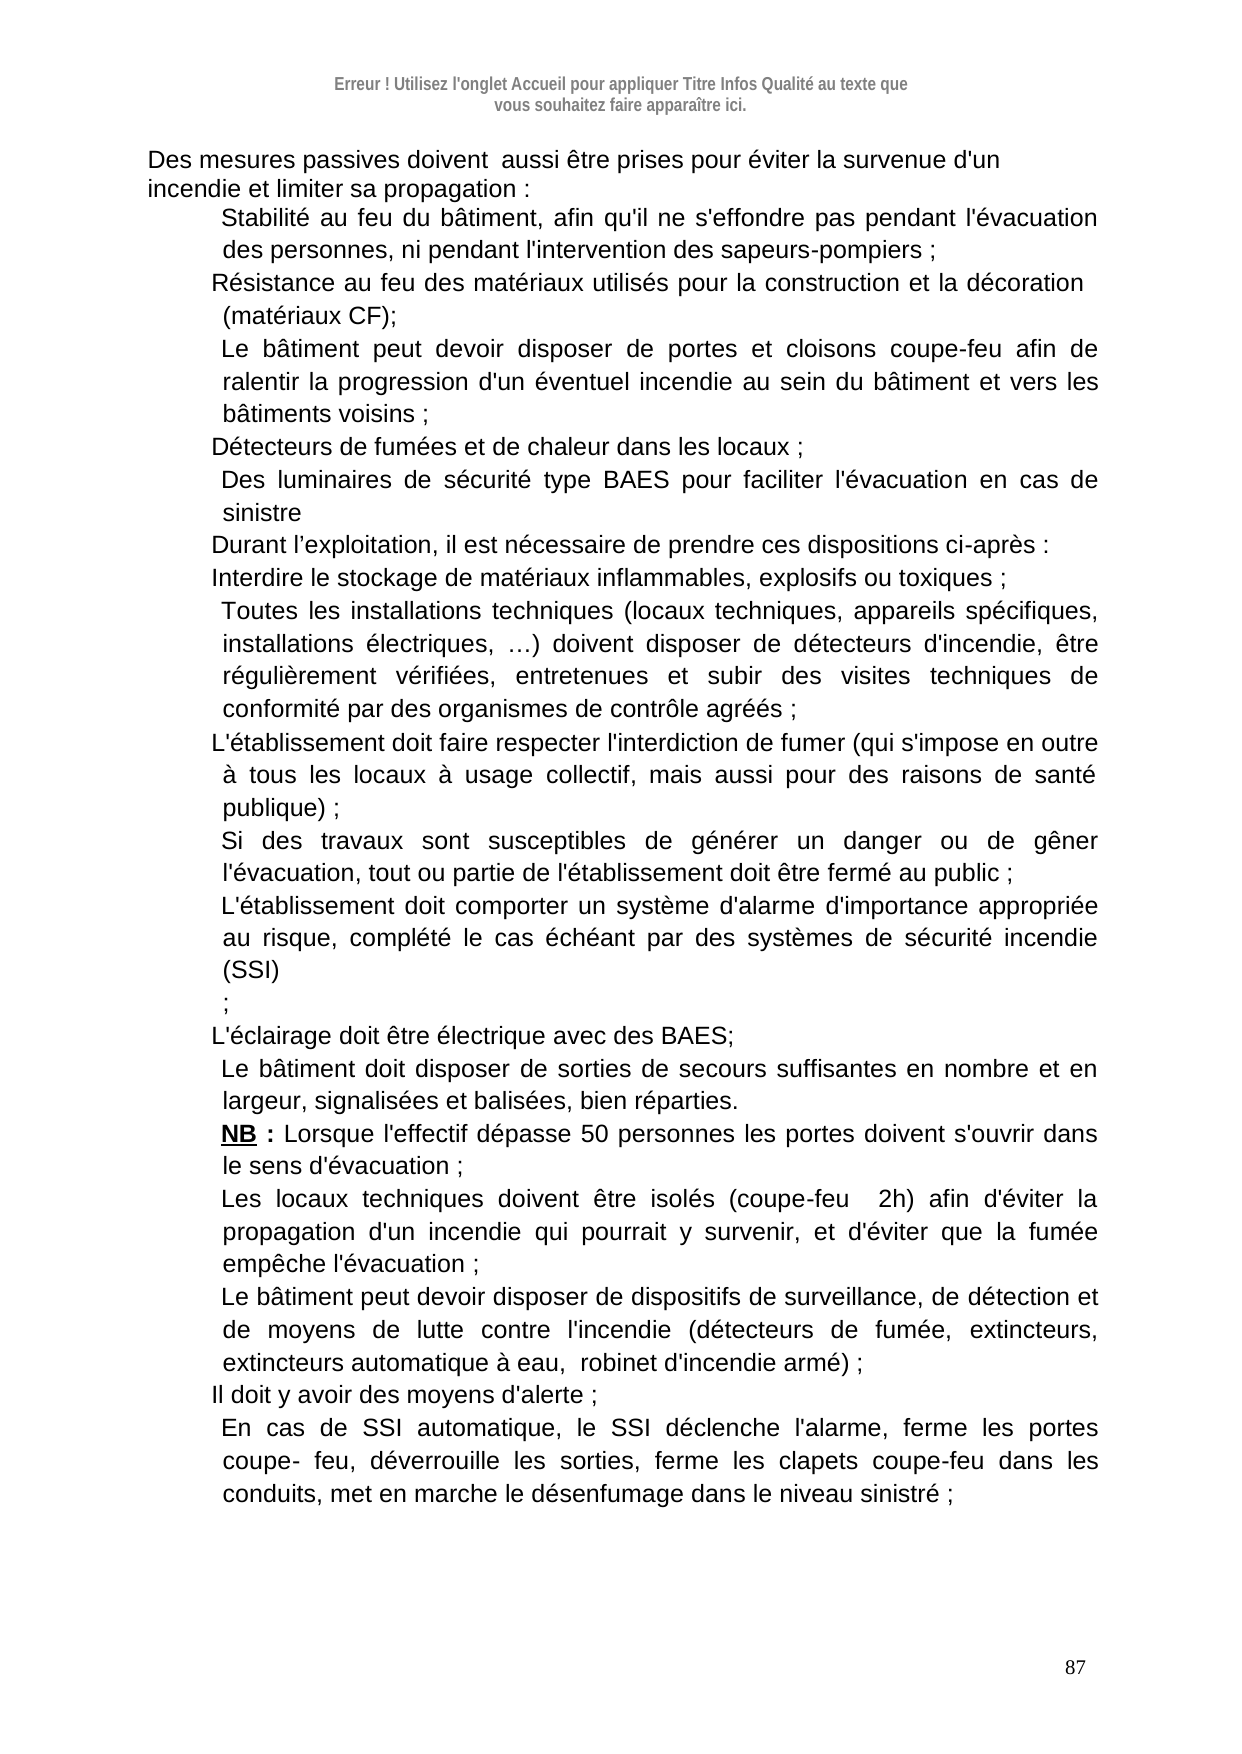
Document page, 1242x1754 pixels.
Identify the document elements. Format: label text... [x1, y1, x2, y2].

text L'éclairage doit être électrique avec des BAES; [185, 1021, 1106, 1050]
text Il doit y avoir des moyens d'alerte ; [185, 1381, 1106, 1409]
text Le bâtiment peut devoir disposer de dispositifs de surveillance, de détection et de moyens de lutte contre l'incendie (détecteurs de fumée, extincteurs, extincteurs automatique à eau, robinet d'incendie armé) ; [185, 1282, 1099, 1376]
text Résistance au feu des matériaux utilisés pour la construction et la décoration [185, 268, 1106, 297]
text Le bâtiment peut devoir disposer de portes et cloisons coupe-feu afin de ralentir la progression d'un éventuel incendie au sein du bâtiment et vers les bâtiments voisins ; [185, 334, 1098, 428]
text Toutes les installations techniques (locaux techniques, appareils spécifiques, installations électriques, …) doivent disposer de détecteurs d'incendie, être régulièrement vérifiées, entretenues et subir des visites techniques de conformité par des organismes de contrôle agréés ; [185, 596, 1098, 723]
text Des mesures passives doivent aussi être prises pour éviter la survenue d'un incendie et limiter sa propagation : [147, 145, 1098, 203]
text ; [222, 988, 1106, 1017]
text Interdire le stockage de matériaux inflammables, explosifs ou toxiques ; [185, 563, 1106, 592]
text L'établissement doit faire respecter l'interdiction de fumer (qui s'impose en outre [185, 727, 1106, 756]
text Des luminaires de sécurité type BAES pour faciliter l'évacuation en cas de sinistre [185, 465, 1098, 526]
text (matériaux CF); [222, 301, 1106, 330]
text Stabilité au feu du bâtiment, afin qu'il ne s'effondre pas pendant l'évacuation des personnes, ni pendant l'intervention des sapeurs-pompiers ; [185, 203, 1098, 264]
text Les locaux techniques doivent être isolés (coupe-feu 2h) afin d'éviter la propagation d'un incendie qui pourrait y survenir, et d'éviter que la fumée empêche l'évacuation ; [185, 1184, 1098, 1278]
text Détecteurs de fumées et de chaleur dans les locaux ; [185, 432, 1106, 461]
text Si des travaux sont susceptibles de générer un danger ou de gêner l'évacuation, tout ou partie de l'établissement doit être fermé au public ; [185, 826, 1098, 887]
text Le bâtiment doit disposer de sorties de secours suffisantes en nombre et en largeur, signalisées et balisées, bien réparties. [185, 1054, 1098, 1115]
text En cas de SSI automatique, le SSI déclenche l'alarme, ferme les portes coupe- feu, déverrouille les sorties, ferme les clapets coupe-feu dans les conduits, met en marche le désenfumage dans le niveau sinistré ; [185, 1413, 1099, 1508]
text NB : Lorsque l'effectif dépasse 50 personnes les portes doivent s'ouvrir dans le sens d'évacuation ; [185, 1119, 1098, 1180]
text L'établissement doit comporter un système d'alarme d'importance appropriée au risque, complété le cas échéant par des systèmes de sécurité incendie (SSI) [185, 891, 1098, 984]
text Durant l’exploitation, il est nécessaire de prendre ces dispositions ci-après : [185, 530, 1106, 559]
text à tous les locaux à usage collectif, mais aussi pour des raisons de santé publique) ; [222, 760, 1098, 822]
